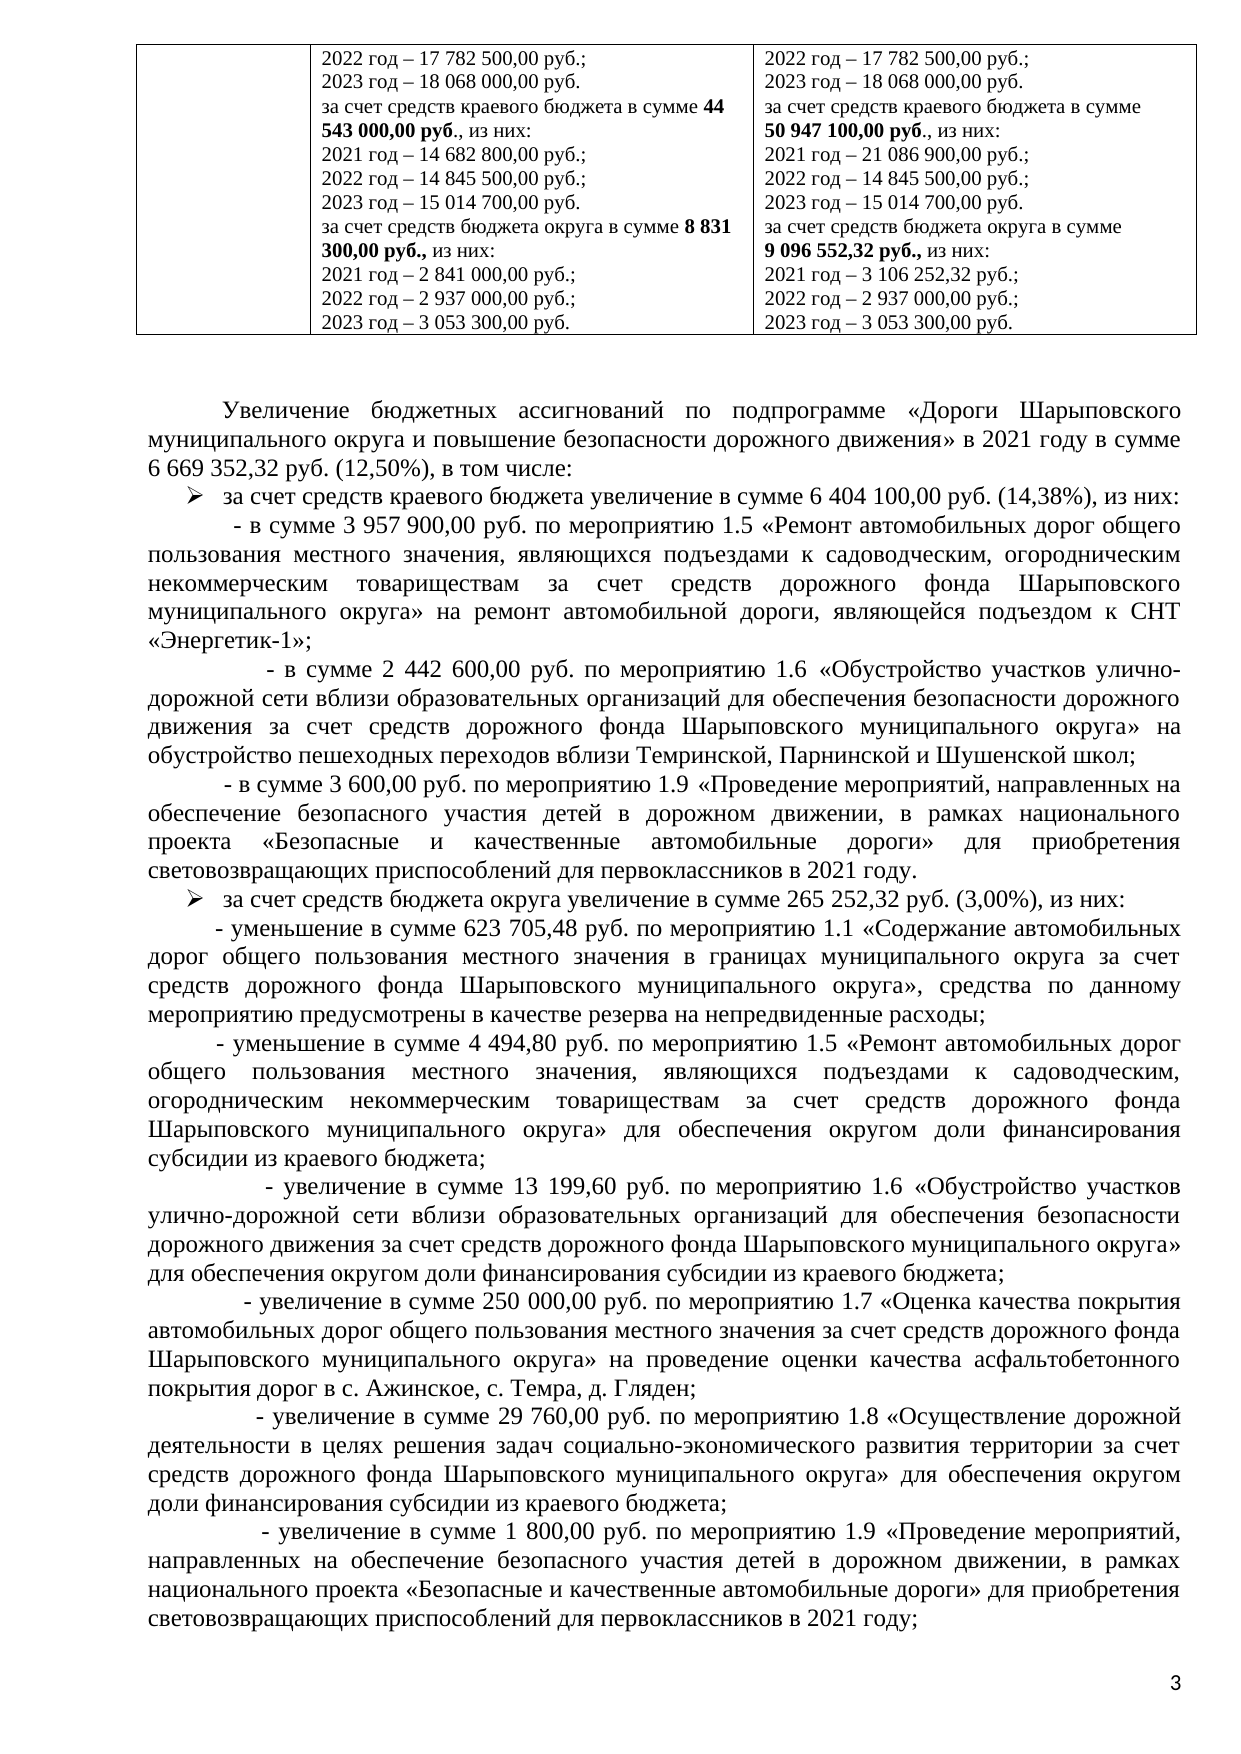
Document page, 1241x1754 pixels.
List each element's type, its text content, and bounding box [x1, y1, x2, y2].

list за счет средств краевого бюджета увеличение в сумме 6 404 100,00 руб. (14,38%), из них: [185, 481, 1181, 510]
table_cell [311, 45, 753, 334]
text - в сумме 3 957 900,00 руб. по мероприятию 1.5 «Ремонт автомобильных дорог общего пользования местного значения, являющихся подъездами к садоводческим, огородническим некоммерческим товариществам за счет средств дорожного фонда Шарыповского муниципального округа» на ремонт автомобильной дороги, являющейся подъездом к СНТ «Энергетик-1»; [148, 510, 1181, 654]
text - увеличение в сумме 29 760,00 руб. по мероприятию 1.8 «Осуществление дорожной деятельности в целях решения задач социально-экономического развития территории за счет средств дорожного фонда Шарыповского муниципального округа» для обеспечения округом доли финансирования субсидии из краевого бюджета; [148, 1401, 1181, 1516]
text - увеличение в сумме 250 000,00 руб. по мероприятию 1.7 «Оценка качества покрытия автомобильных дорог общего пользования местного значения за счет средств дорожного фонда Шарыповского муниципального округа» на проведение оценки качества асфальтобетонного покрытия дорог в с. Ажинское, с. Темра, д. Гляден; [148, 1286, 1181, 1401]
text - увеличение в сумме 1 800,00 руб. по мероприятию 1.9 «Проведение мероприятий, направленных на обеспечение безопасного участия детей в дорожном движении, в рамках национального проекта «Безопасные и качественные автомобильные дороги» для приобретения световозвращающих приспособлений для первоклассников в 2021 году; [148, 1516, 1181, 1631]
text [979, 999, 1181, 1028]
text - в сумме 2 442 600,00 руб. по мероприятию 1.6 «Обустройство участков улично-дорожной сети вблизи образовательных организаций для обеспечения безопасности дорожного движения за счет средств дорожного фонда Шарыповского муниципального округа» на обустройство пешеходных переходов вблизи Темринской, Парнинской и Шушенской школ; [148, 654, 1181, 769]
text Увеличение бюджетных ассигнований по подпрограмме «Дороги Шарыповского муниципального округа и повышение безопасности дорожного движения» в 2021 году в сумме 6 669 352,32 руб. (12,50%), в том числе: [148, 395, 1181, 481]
list за счет средств бюджета округа увеличение в сумме 265 252,32 руб. (3,00%), из них: [185, 884, 1181, 913]
text - увеличение в сумме 13 199,60 руб. по мероприятию 1.6 «Обустройство участков улично-дорожной сети вблизи образовательных организаций для обеспечения безопасности дорожного движения за счет средств дорожного фонда Шарыповского муниципального округа» для обеспечения округом доли финансирования субсидии из краевого бюджета; [148, 1171, 1181, 1286]
text - уменьшение в сумме 4 494,80 руб. по мероприятию 1.5 «Ремонт автомобильных дорог общего пользования местного значения, являющихся подъездами к садоводческим, огородническим некоммерческим товариществам за счет средств дорожного фонда Шарыповского муниципального округа» для обеспечения округом доли финансирования субсидии из краевого бюджета; [148, 1028, 1181, 1171]
text - в сумме 3 600,00 руб. по мероприятию 1.9 «Проведение мероприятий, направленных на обеспечение безопасного участия детей в дорожном движении, в рамках национального проекта «Безопасные и качественные автомобильные дороги» для приобретения световозвращающих приспособлений для первоклассников в 2021 году. [148, 769, 1181, 884]
text - уменьшение в сумме 623 705,48 руб. по мероприятию 1.1 «Содержание автомобильных дорог общего пользования местного значения в границах муниципального округа за счет средств дорожного фонда Шарыповского муниципального округа», средства по данному мероприятию предусмотрены в качестве резерва на непредвиденные расходы; [148, 913, 1181, 999]
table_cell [754, 45, 1196, 334]
